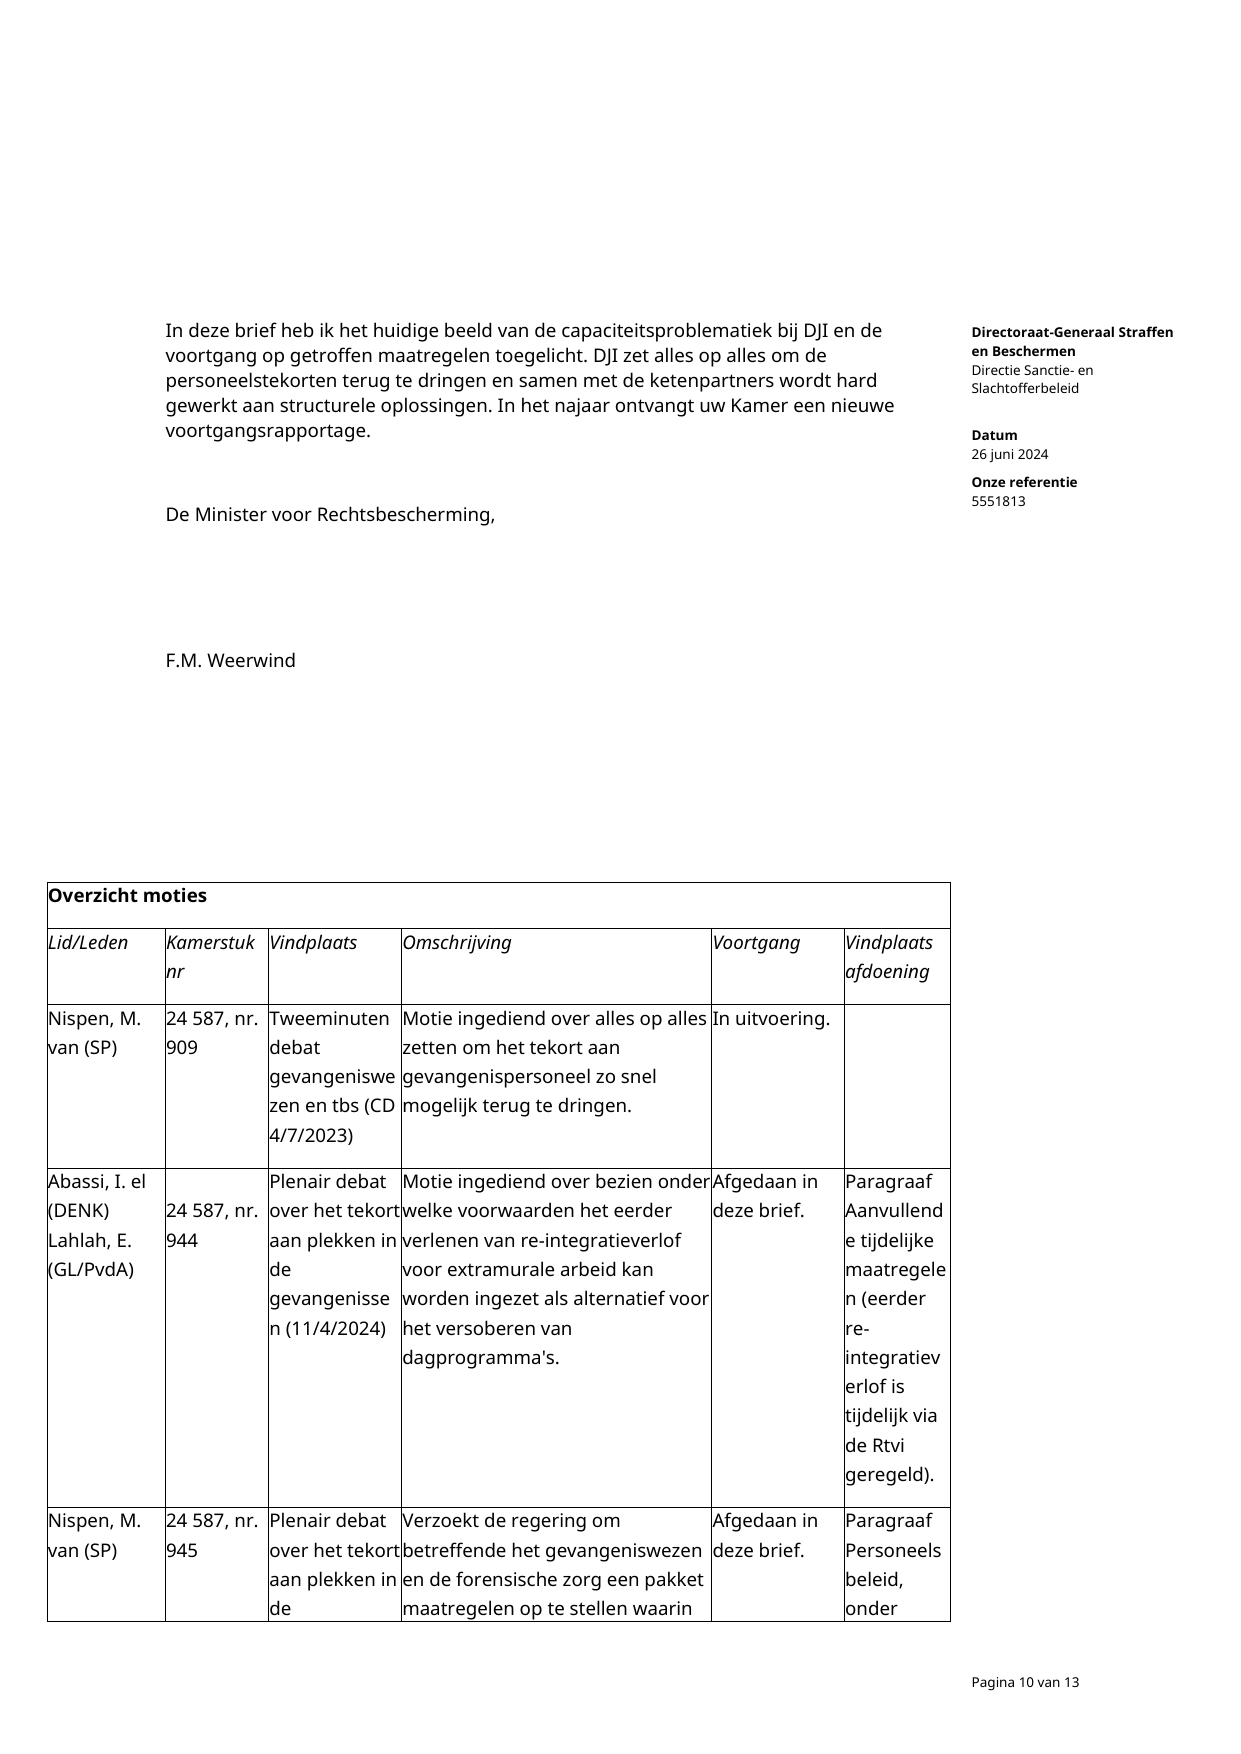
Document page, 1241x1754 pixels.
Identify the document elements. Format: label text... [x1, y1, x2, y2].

table_cell In uitvoering. [712, 1005, 844, 1167]
table_cell [845, 1005, 950, 1167]
table_cell Paragraaf Aanvullende tijdelijke maatregelen (eerder re-integratieverlof is tijdelijk via de Rtvi geregeld). [845, 1169, 950, 1507]
table_cell 24 587, nr. 909 [166, 1005, 268, 1167]
table_cell Motie ingediend over bezien onder welke voorwaarden het eerder verlenen van re-integratieverlof voor extramurale arbeid kan worden ingezet als alternatief voor het versoberen van dagprogramma's. [402, 1194, 711, 1507]
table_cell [845, 1508, 950, 1621]
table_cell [269, 1508, 401, 1621]
table_cell Plenair debat over het tekort aan plekken in de gevangenissen (11/4/2024) [269, 1169, 401, 1507]
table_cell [712, 1508, 844, 1621]
table_cell 24 587, nr. 945 [166, 1508, 268, 1621]
table_cell Omschrijving [402, 929, 711, 1004]
table_cell Voortgang [712, 929, 844, 1004]
table_header Overzicht moties [48, 883, 950, 928]
table_cell Tweeminutendebat gevangeniswezen en tbs (CD 4/7/2023) [269, 1005, 401, 1167]
table_cell Abassi, I. el (DENK) Lahlah, E. (GL/PvdA) [48, 1169, 165, 1507]
table_cell Nispen, M. van (SP) [48, 1005, 165, 1167]
text De Minister voor Rechtsbescherming, [165, 501, 951, 527]
table_cell Kamerstuk nr [166, 929, 268, 1004]
text F.M. Weerwind [165, 648, 951, 673]
table_cell Motie ingediend over alles op alles zetten om het tekort aan gevangenispersoneel zo snel mogelijk terug te dringen. [402, 1005, 711, 1167]
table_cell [402, 1508, 711, 1621]
table_cell Lid/Leden [48, 929, 165, 1004]
text In deze brief heb ik het huidige beeld van de capaciteitsproblematiek bij DJI en de voortgang op getroffen maatregelen toegelicht. DJI zet alles op alles om de personeelstekorten terug te dringen en samen met de ketenpartners wordt hard gewerkt aan structurele oplossingen. In het najaar ontvangt uw Kamer een nieuwe voortgangsrapportage. [165, 318, 951, 443]
table_cell 24 587, nr. 944 [166, 1169, 268, 1507]
table_cell Afgedaan in deze brief. [712, 1169, 844, 1507]
table_cell Vindplaats afdoening [845, 929, 950, 1004]
table_cell Vindplaats [269, 929, 401, 1004]
table_cell Nispen, M. van (SP) [48, 1508, 165, 1621]
